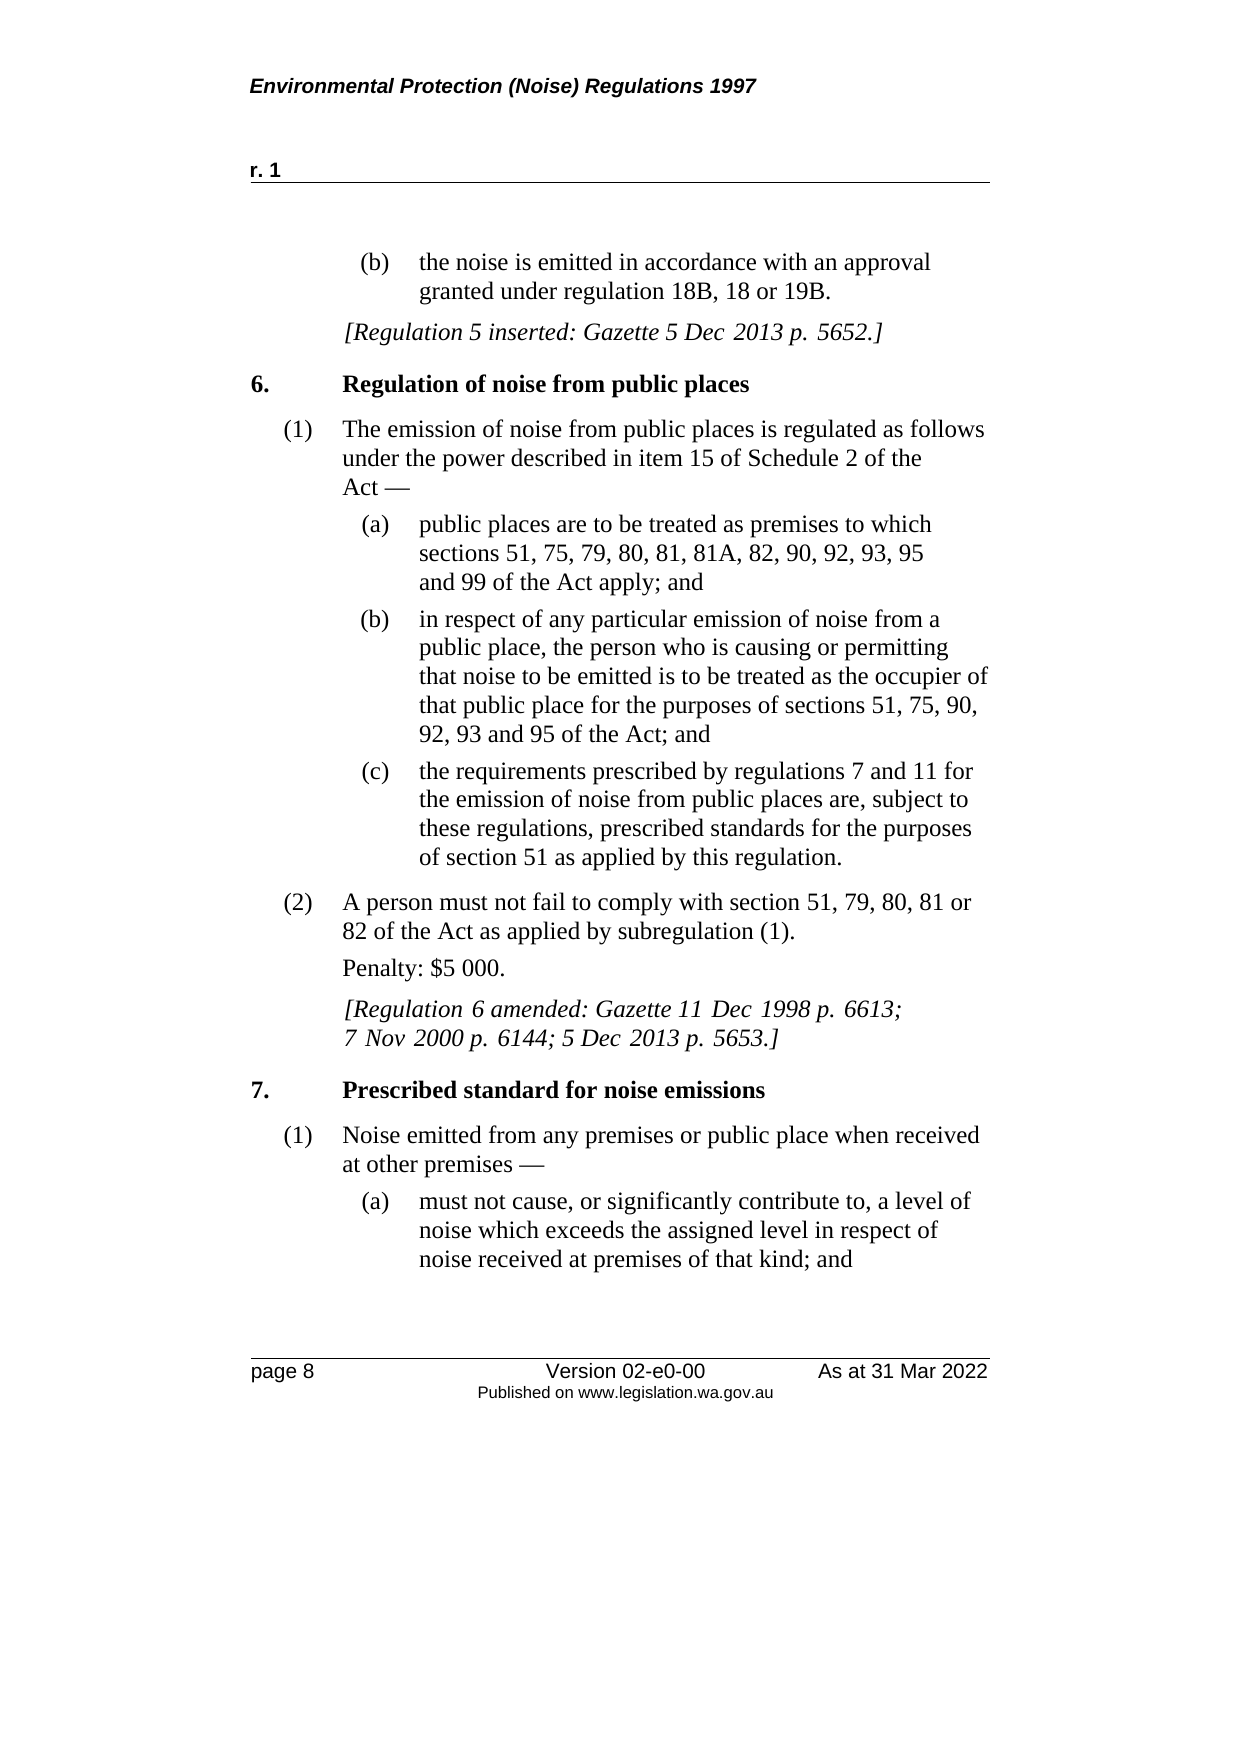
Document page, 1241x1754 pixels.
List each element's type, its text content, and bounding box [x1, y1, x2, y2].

subtitle 6. Regulation of noise from public places [251, 369, 990, 398]
text (c) the requirements prescribed by regulations 7 and 11 for the emission of noise from public places are, subject to these regulations, prescribed standards for the purposes of section 51 as applied by this regulation. [251, 756, 990, 871]
text (b) in respect of any particular emission of noise from a public place, the person who is causing or permitting that noise to be emitted is to be treated as the occupier of that public place for the purposes of sections 51, 75, 90, 92, 93 and 95 of the Act; and [251, 604, 990, 747]
text Penalty: $5 000. [251, 953, 990, 982]
text (2) A person must not fail to comply with section 51, 79, 80, 81 or 82 of the Act as applied by subregulation (1). [251, 887, 990, 945]
text (b) the noise is emitted in accordance with an approval granted under regulation 18B, 18 or 19B. [251, 247, 990, 305]
text (a) public places are to be treated as premises to which sections 51, 75, 79, 80, 81, 81A, 82, 90, 92, 93, 95 and 99 of the Act apply; and [251, 509, 990, 595]
text (a) must not cause, or significantly contribute to, a level of noise which exceeds the assigned level in respect of noise received at premises of that kind; and [251, 1186, 990, 1272]
subtitle 7. Prescribed standard for noise emissions [251, 1075, 990, 1104]
text [Regulation 6 amended: Gazette 11 Dec 1998 p. 6613; 7 Nov 2000 p. 6144; 5 Dec 2013 p. 5653.] [251, 994, 990, 1052]
text (1) Noise emitted from any premises or public place when received at other premises — [251, 1120, 990, 1178]
text [Regulation 5 inserted: Gazette 5 Dec 2013 p. 5652.] [251, 317, 990, 346]
text (1) The emission of noise from public places is regulated as follows under the power described in item 15 of Schedule 2 of the Act — [251, 414, 990, 501]
